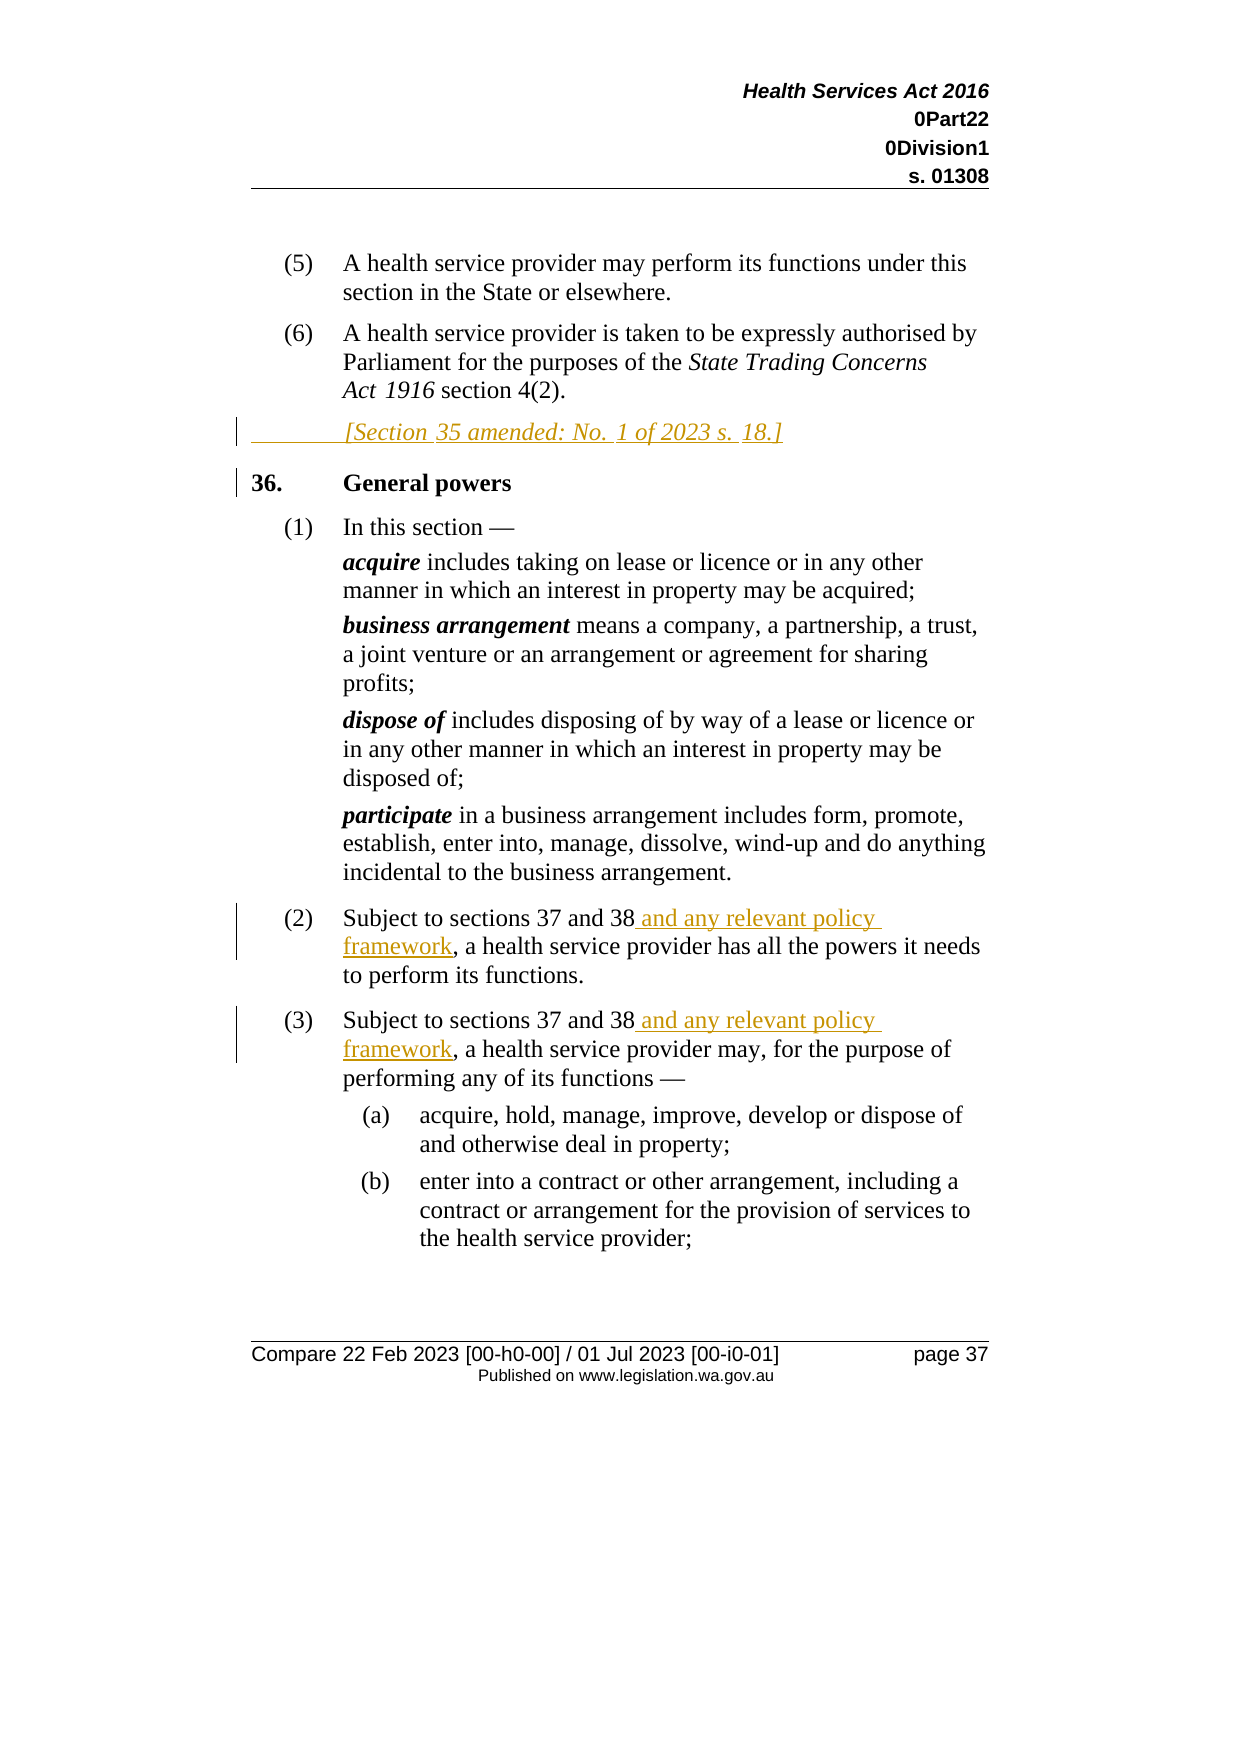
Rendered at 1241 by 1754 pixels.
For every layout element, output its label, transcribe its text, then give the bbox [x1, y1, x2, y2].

text business arrangement means a company, a partnership, a trust, a joint venture or an arrangement or agreement for sharing profits; [251, 611, 989, 697]
subtitle 36. General powers [251, 468, 989, 497]
text acquire includes taking on lease or licence or in any other manner in which an interest in property may be acquired; [251, 547, 989, 604]
text (a) acquire, hold, manage, improve, develop or dispose of and otherwise deal in property; [251, 1100, 989, 1158]
text (6) A health service provider is taken to be expressly authorised by Parliament for the purposes of the State Trading Concerns Act 1916 section 4(2). [251, 318, 989, 404]
text (3) Subject to sections 37 and 38, a health service provider may, for the purpose of performing any of its functions — [251, 1006, 989, 1092]
text dispose of includes disposing of by way of a lease or licence or in any other manner in which an interest in property may be disposed of; [251, 705, 989, 791]
text (1) In this section — [251, 512, 989, 541]
text (5) A health service provider may perform its functions under this section in the State or elsewhere. [251, 248, 989, 306]
text (b) enter into a contract or other arrangement, including a contract or arrangement for the provision of services to the health service provider; [251, 1166, 989, 1252]
text participate in a business arrangement includes form, promote, establish, enter into, manage, dissolve, wind-up and do anything incidental to the business arrangement. [251, 800, 989, 886]
text (2) Subject to sections 37 and 38, a health service provider has all the powers it needs to perform its functions. [251, 903, 989, 989]
